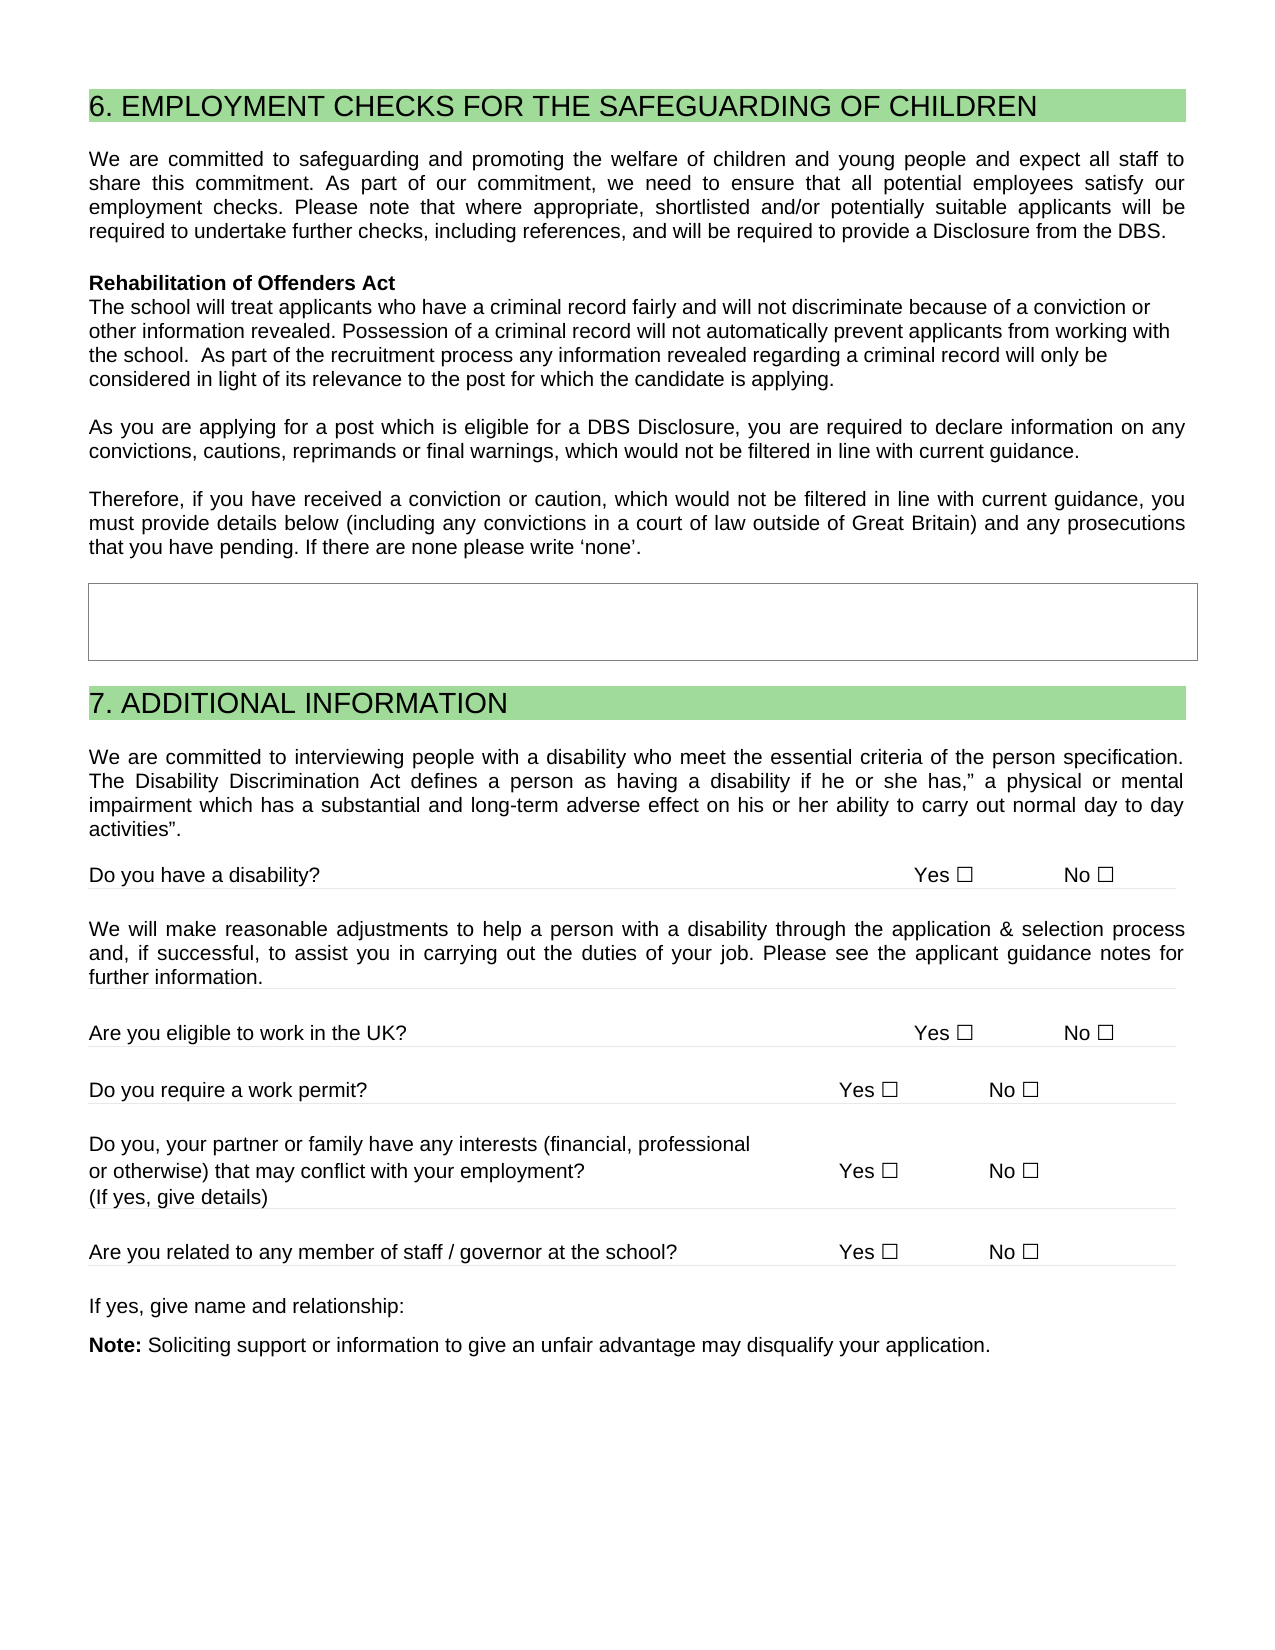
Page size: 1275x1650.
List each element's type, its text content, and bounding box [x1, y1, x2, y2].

text Therefore, if you have received a conviction or caution, which would not be filtered in line with current guidance, you must provide details below (including any convictions in a court of law outside of Great Britain) and any prosecutions that you have pending. If there are none please write ‘none’. [89, 487, 1186, 559]
text Rehabilitation of Offenders Act [89, 271, 1186, 295]
text We are committed to interviewing people with a disability who meet the essential criteria of the person specification. The Disability Discrimination Act defines a person as having a disability if he or she has,” a physical or mental impairment which has a substantial and long-term adverse effect on his or her ability to carry out normal day to day activities”. [89, 745, 1186, 841]
table_header If yes, give name and relationship: [78, 1294, 1198, 1332]
text Are you eligible to work in the UK? Yes No [89, 1018, 1186, 1046]
text Are you related to any member of staff / governor at the school? Yes No [89, 1237, 1186, 1266]
text or otherwise) that may conflict with your employment? Yes No [89, 1156, 1186, 1184]
text Do you, your partner or family have any interests (financial, professional [89, 1132, 1186, 1156]
text 7. ADDITIONAL INFORMATION [89, 686, 1186, 720]
text (If yes, give details) [89, 1184, 1186, 1208]
text As you are applying for a post which is eligible for a DBS Disclosure, you are required to declare information on any convictions, cautions, reprimands or final warnings, which would not be filtered in line with current guidance. [89, 415, 1186, 463]
text We will make reasonable adjustments to help a person with a disability through the application & selection process and, if successful, to assist you in carrying out the duties of your job. Please see the applicant guidance notes for further information. [89, 917, 1186, 989]
text 6. EMPLOYMENT CHECKS FOR THE SAFEGUARDING OF CHILDREN [89, 89, 1186, 122]
text Note: Soliciting support or information to give an unfair advantage may disqualify your application. [89, 1332, 1186, 1356]
text Do you have a disability? Yes No [89, 860, 1186, 888]
table_header [89, 584, 1197, 660]
text Do you require a work permit? Yes No [89, 1075, 1186, 1132]
text We are committed to safeguarding and promoting the welfare of children and young people and expect all staff to share this commitment. As part of our commitment, we need to ensure that all potential employees satisfy our employment checks. Please note that where appropriate, shortlisted and/or potentially suitable applicants will be required to undertake further checks, including references, and will be required to provide a Disclosure from the DBS. [89, 147, 1186, 243]
text The school will treat applicants who have a criminal record fairly and will not discriminate because of a conviction or other information revealed. Possession of a criminal record will not automatically prevent applicants from working with the school. As part of the recruitment process any information revealed regarding a criminal record will only be considered in light of its relevance to the post for which the candidate is applying. [89, 295, 1186, 391]
